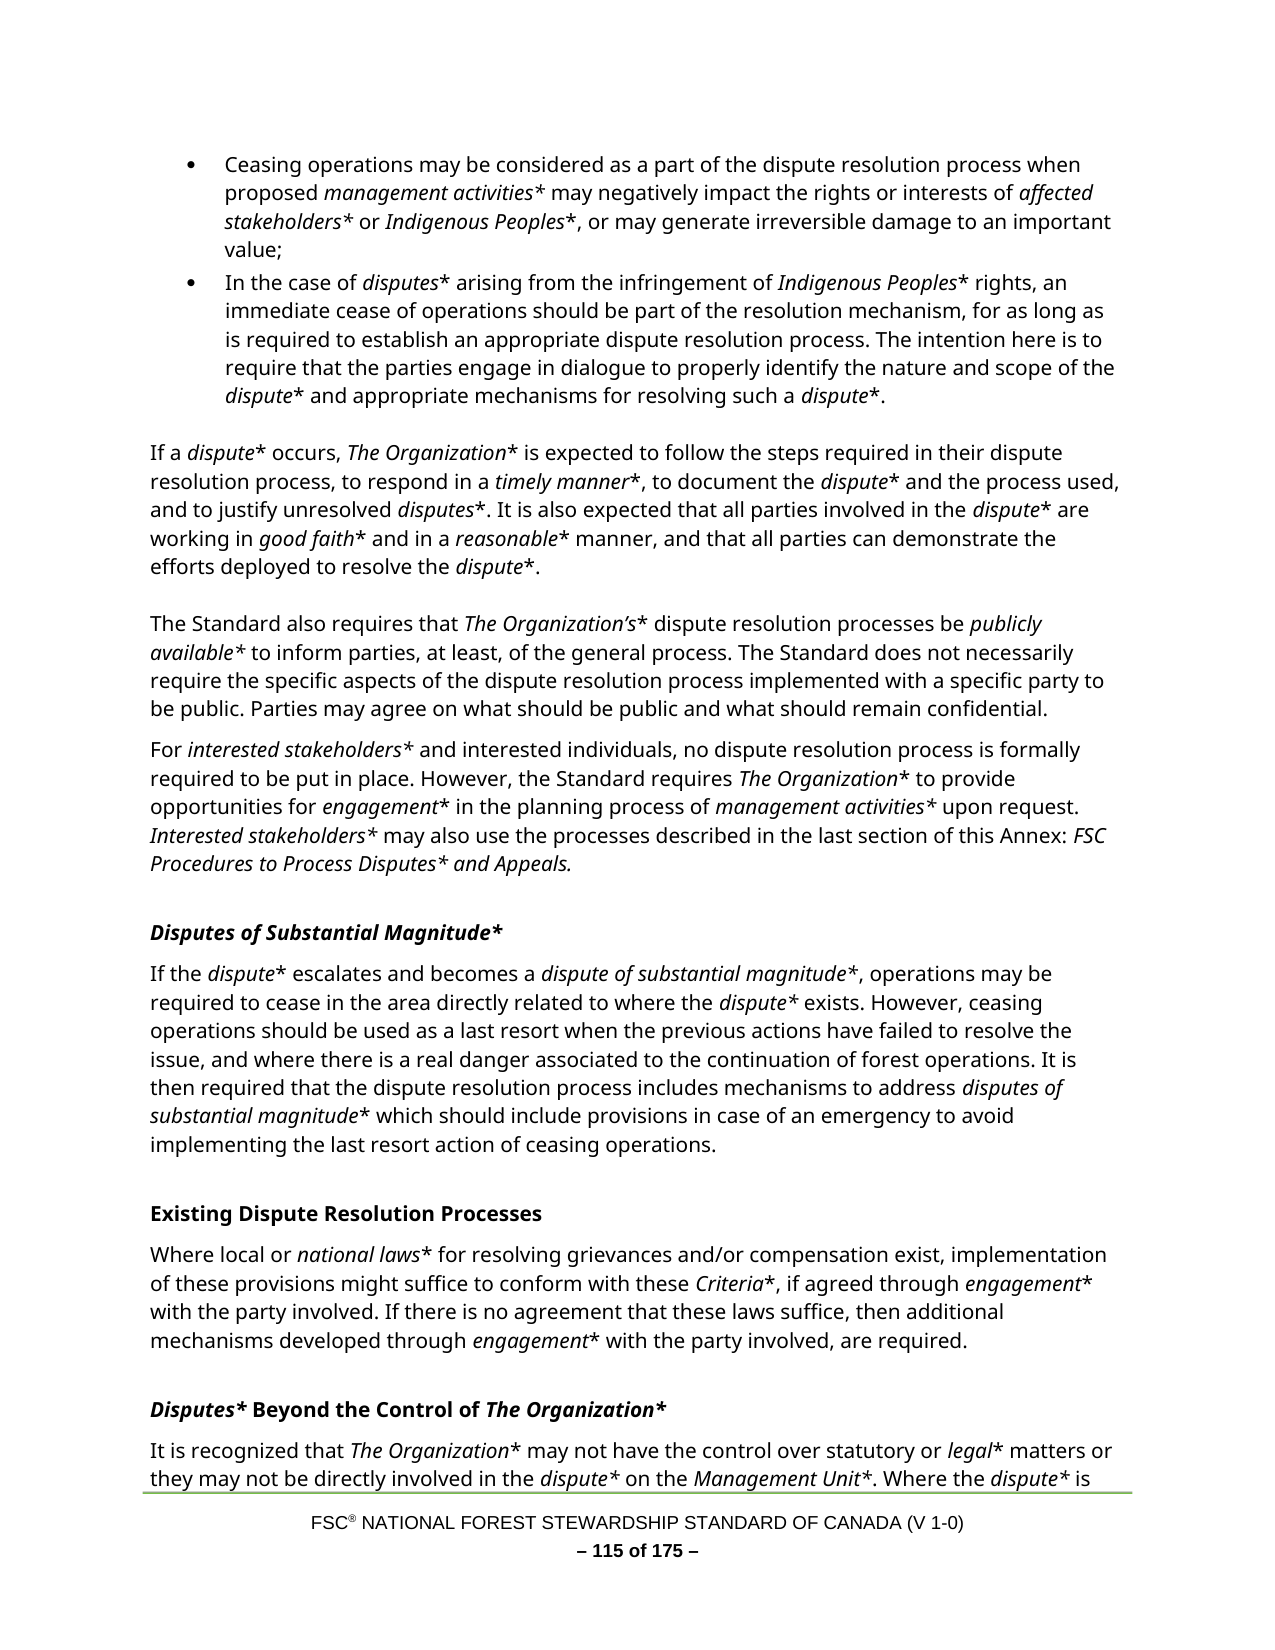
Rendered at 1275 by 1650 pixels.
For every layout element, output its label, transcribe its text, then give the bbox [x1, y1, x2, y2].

text Disputes of Substantial Magnitude* [150, 918, 1125, 947]
list In the case of disputes* arising from the infringement of Indigenous Peoples* rights, an immediate cease of operations should be part of the resolution mechanism, for as long as is required to establish an appropriate dispute resolution process. The intention here is to require that the parties engage in dialogue to properly identify the nature and scope of the dispute* and appropriate mechanisms for resolving such a dispute*. [187, 268, 1125, 410]
text Disputes* Beyond the Control of The Organization* [150, 1395, 1125, 1423]
text For interested stakeholders* and interested individuals, no dispute resolution process is formally required to be put in place. However, the Standard requires The Organization* to provide opportunities for engagement* in the planning process of management activities* upon request. Interested stakeholders* may also use the processes described in the last section of this Annex: FSC Procedures to Process Disputes* and Appeals. [150, 735, 1125, 878]
text Existing Dispute Resolution Processes [150, 1199, 1125, 1228]
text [150, 1436, 1125, 1493]
text If a dispute* occurs, The Organization* is expected to follow the steps required in their dispute resolution process, to respond in a timely manner*, to document the dispute* and the process used, and to justify unresolved disputes*. It is also expected that all parties involved in the dispute* are working in good faith* and in a reasonable* manner, and that all parties can demonstrate the efforts deployed to resolve the dispute*. [150, 438, 1125, 581]
text Where local or national laws* for resolving grievances and/or compensation exist, implementation of these provisions might suffice to conform with these Criteria*, if agreed through engagement* with the party involved. If there is no agreement that these laws suffice, then additional mechanisms developed through engagement* with the party involved, are required. [150, 1240, 1125, 1354]
list Ceasing operations may be considered as a part of the dispute resolution process when proposed management activities* may negatively impact the rights or interests of affected stakeholders* or Indigenous Peoples*, or may generate irreversible damage to an important value; [187, 150, 1125, 264]
text If the dispute* escalates and becomes a dispute of substantial magnitude*, operations may be required to cease in the area directly related to where the dispute* exists. However, ceasing operations should be used as a last resort when the previous actions have failed to resolve the issue, and where there is a real danger associated to the continuation of forest operations. It is then required that the dispute resolution process includes mechanisms to address disputes of substantial magnitude* which should include provisions in case of an emergency to avoid implementing the last resort action of ceasing operations. [150, 959, 1125, 1158]
text The Standard also requires that The Organization’s* dispute resolution processes be publicly available* to inform parties, at least, of the general process. The Standard does not necessarily require the specific aspects of the dispute resolution process implemented with a specific party to be public. Parties may agree on what should be public and what should remain confidential. [150, 609, 1125, 723]
